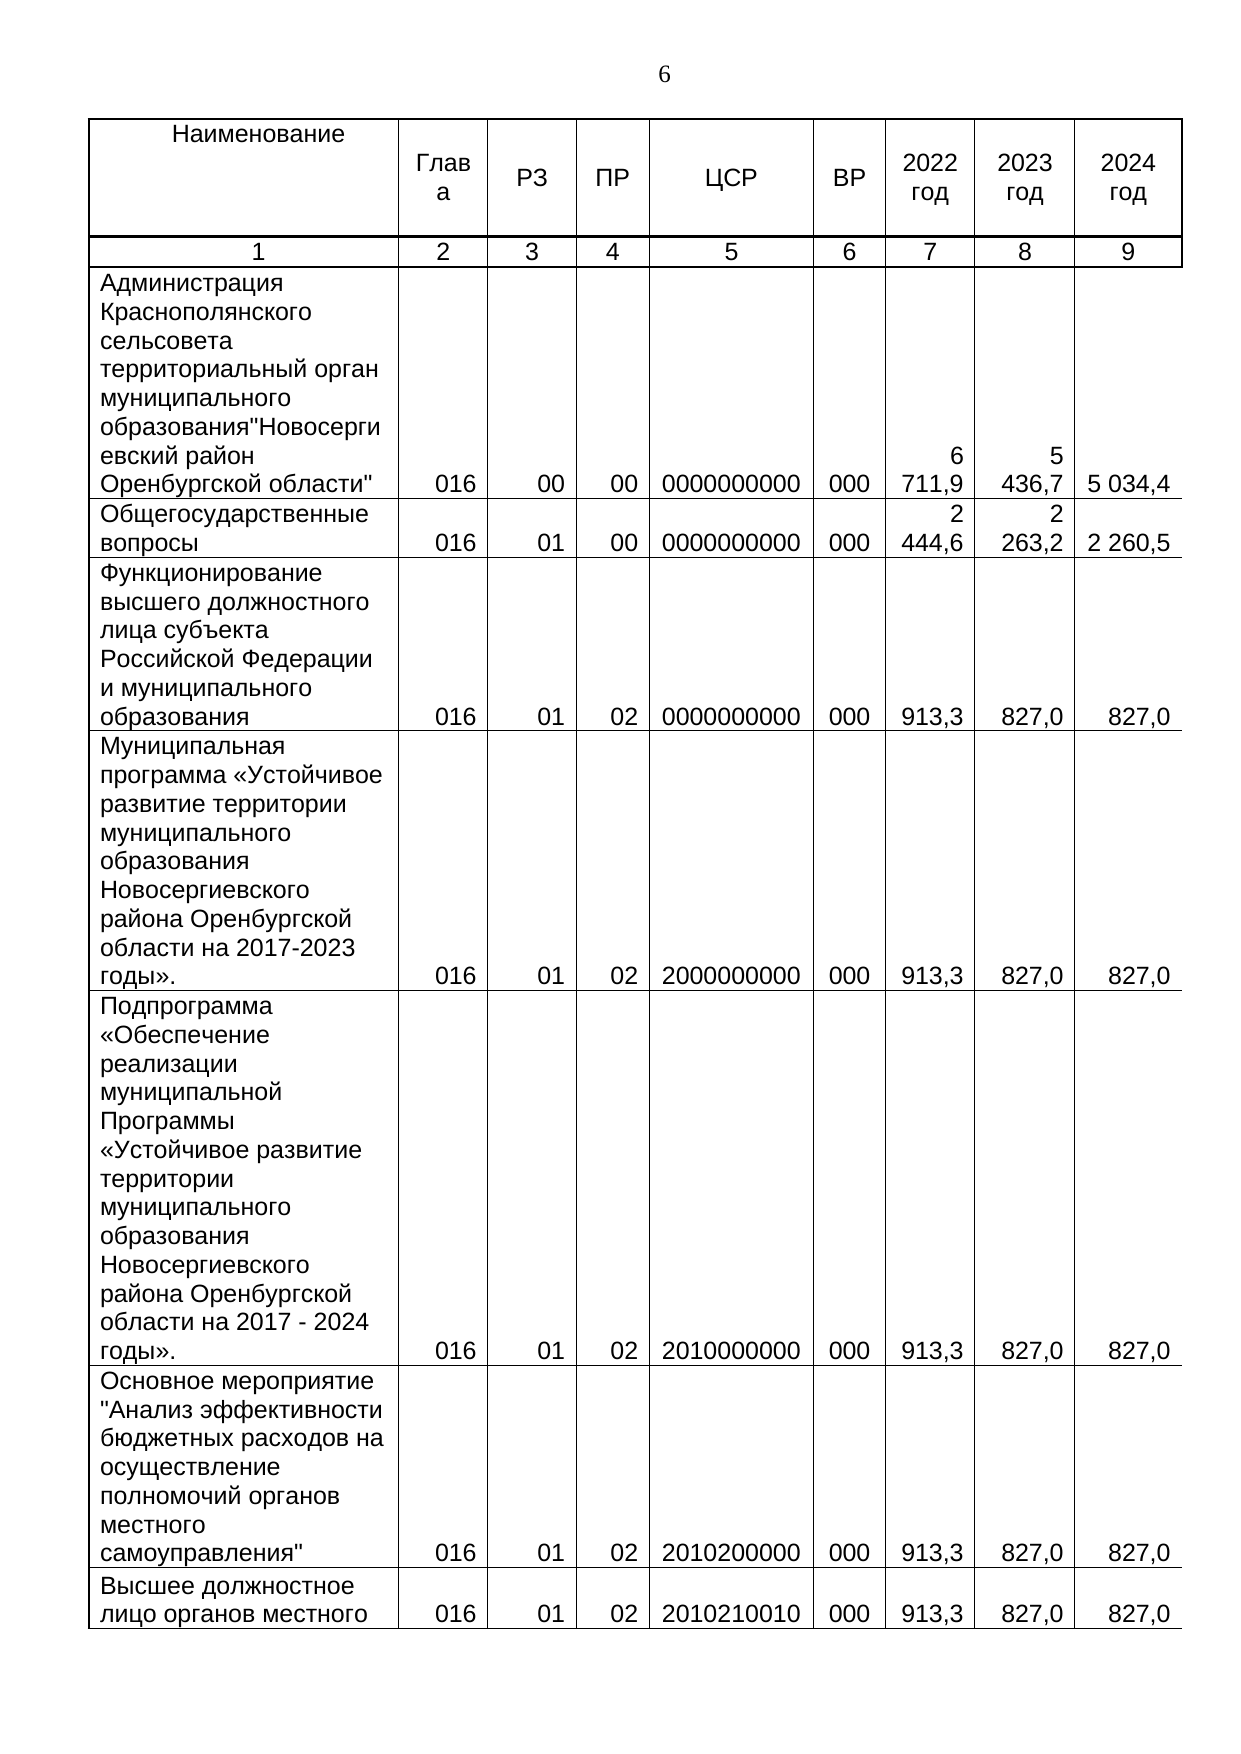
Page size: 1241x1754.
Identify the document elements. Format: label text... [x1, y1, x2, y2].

table_cell 000 [814, 991, 885, 1365]
table_cell 00 [577, 499, 649, 557]
table_cell 01 [488, 499, 576, 557]
table_cell 5 436,7 [975, 268, 1074, 498]
table_cell 2010000000 [650, 991, 813, 1365]
table_cell Наименование [118, 120, 398, 235]
table_cell 2 260,5 [1075, 499, 1182, 557]
table_cell 8 [975, 238, 1074, 266]
table_cell 2010210010 [650, 1568, 813, 1628]
table_cell 7 [886, 238, 974, 266]
table_cell 0000000000 [650, 499, 813, 557]
table_cell 000 [814, 558, 885, 730]
table_cell 000 [814, 1366, 885, 1567]
table_cell ЦСР [650, 120, 813, 235]
table_cell 913,3 [886, 1366, 974, 1567]
table_cell 9 [1075, 238, 1181, 266]
table_cell Подпрограмма «Обеспечение реализации муниципальной Программы «Устойчивое развитие территории муниципального образования Новосергиевского района Оренбургской области на 2017 - 2024 годы». [90, 991, 398, 1365]
table_cell 016 [399, 1568, 487, 1628]
table_cell 2 444,6 [886, 499, 974, 557]
table_cell 827,0 [975, 991, 1074, 1365]
table_cell 4 [577, 238, 649, 266]
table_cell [90, 1568, 398, 1628]
table_cell 016 [399, 1366, 487, 1567]
table_cell 000 [814, 499, 885, 557]
table_cell 913,3 [886, 731, 974, 990]
table_cell 02 [577, 1568, 649, 1628]
table_cell 2 263,2 [975, 499, 1074, 557]
table_cell 827,0 [975, 558, 1074, 730]
table_cell 827,0 [975, 1568, 1074, 1628]
table_cell Общегосударственные вопросы [90, 499, 398, 557]
table_cell 000 [814, 731, 885, 990]
table_cell 827,0 [1075, 731, 1182, 990]
table_cell 913,3 [886, 558, 974, 730]
table_cell 01 [488, 558, 576, 730]
table_cell 827,0 [1075, 1366, 1182, 1567]
table_cell 2 [399, 238, 487, 266]
table_cell 6 711,9 [886, 268, 974, 498]
table_cell 000 [814, 1568, 885, 1628]
table_cell 01 [488, 1366, 576, 1567]
table_cell 01 [488, 731, 576, 990]
table_cell [90, 120, 118, 235]
table_cell 02 [577, 1366, 649, 1567]
table_cell [90, 238, 118, 266]
table_cell 01 [488, 1568, 576, 1628]
table_cell 1 [118, 238, 398, 266]
table_cell Функционирование высшего должностного лица субъекта Российской Федерации и муниципального образования [90, 558, 398, 730]
table_cell 827,0 [975, 731, 1074, 990]
table_cell 5 034,4 [1075, 268, 1182, 498]
table_cell 000 [814, 268, 885, 498]
table_cell Муниципальная программа «Устойчивое развитие территории муниципального образования Новосергиевского района Оренбургской области на 2017-2023 годы». [90, 731, 398, 990]
table_cell 01 [488, 991, 576, 1365]
table_cell 016 [399, 268, 487, 498]
table_cell 827,0 [1075, 991, 1182, 1365]
table_cell 827,0 [975, 1366, 1074, 1567]
table_cell 02 [577, 991, 649, 1365]
table_cell 913,3 [886, 1568, 974, 1628]
table_cell 00 [577, 268, 649, 498]
table_cell 00 [488, 268, 576, 498]
table_cell Администрация Краснополянского сельсовета территориальный орган муниципального образования"Новосергиевский район Оренбургской области" [90, 268, 398, 498]
table_cell 3 [488, 238, 576, 266]
table_cell 2023 год [975, 120, 1074, 235]
table_cell 827,0 [1075, 558, 1182, 730]
table_cell 6 [814, 238, 885, 266]
table_cell 827,0 [1075, 1568, 1182, 1628]
table_cell РЗ [488, 120, 576, 235]
table_cell 5 [650, 238, 813, 266]
table_cell 2010200000 [650, 1366, 813, 1567]
table_cell 2000000000 [650, 731, 813, 990]
table_cell 016 [399, 991, 487, 1365]
table_cell ВР [814, 120, 885, 235]
table_cell 02 [577, 558, 649, 730]
table_cell Глава [399, 120, 487, 235]
table_cell 02 [577, 731, 649, 990]
table_cell 016 [399, 731, 487, 990]
table_cell ПР [577, 120, 649, 235]
table_cell 016 [399, 499, 487, 557]
table_cell Основное мероприятие "Анализ эффективности бюджетных расходов на осуществление полномочий органов местного самоуправления" [90, 1366, 398, 1567]
table_cell 0000000000 [650, 268, 813, 498]
table_cell 2022 год [886, 120, 974, 235]
table_cell 913,3 [886, 991, 974, 1365]
table_cell 0000000000 [650, 558, 813, 730]
table_cell 2024 год [1075, 120, 1181, 235]
table_cell 016 [399, 558, 487, 730]
